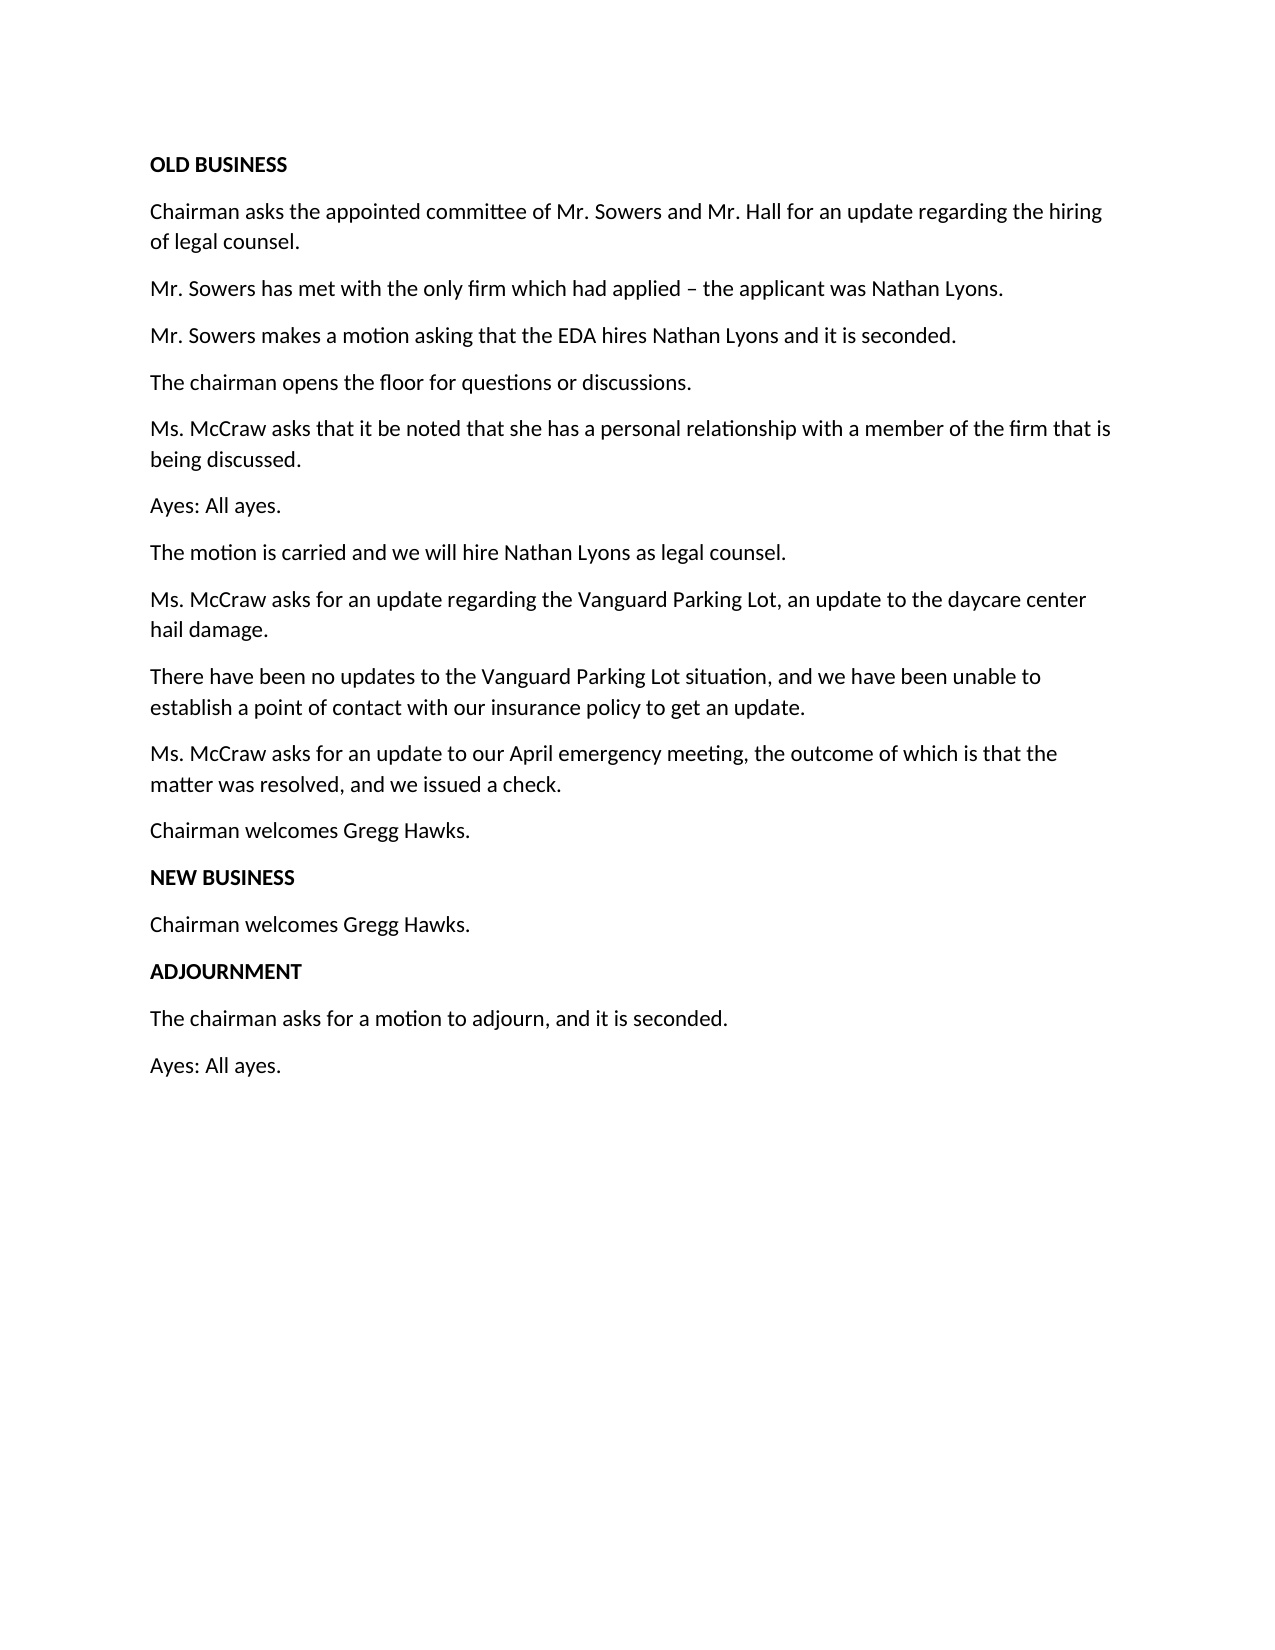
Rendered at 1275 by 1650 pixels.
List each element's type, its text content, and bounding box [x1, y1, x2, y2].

text Ms. McCraw asks that it be noted that she has a personal relationship with a member of the firm that is being discussed. [150, 414, 1125, 473]
text Ms. McCraw asks for an update to our April emergency meeting, the outcome of which is that the matter was resolved, and we issued a check. [150, 739, 1125, 798]
text The motion is carried and we will hire Nathan Lyons as legal counsel. [150, 538, 1125, 567]
text Ayes: All ayes. [150, 1051, 1125, 1079]
text Mr. Sowers makes a motion asking that the EDA hires Nathan Lyons and it is seconded. [150, 321, 1125, 349]
text Chairman welcomes Gregg Hawks. [150, 817, 1125, 845]
text Chairman asks the appointed committee of Mr. Sowers and Mr. Hall for an update regarding the hiring of legal counsel. [150, 197, 1125, 255]
text The chairman opens the floor for questions or discussions. [150, 368, 1125, 396]
text Ms. McCraw asks for an update regarding the Vanguard Parking Lot, an update to the daycare center hail damage. [150, 585, 1125, 644]
text NEW BUSINESS [150, 863, 1125, 892]
text Chairman welcomes Gregg Hawks. [150, 910, 1125, 938]
text There have been no updates to the Vanguard Parking Lot situation, and we have been unable to establish a point of contact with our insurance policy to get an update. [150, 662, 1125, 721]
text The chairman asks for a motion to adjourn, and it is seconded. [150, 1004, 1125, 1032]
text Ayes: All ayes. [150, 492, 1125, 520]
text OLD BUSINESS [150, 150, 1125, 178]
text ADJOURNMENT [150, 957, 1125, 985]
text Mr. Sowers has met with the only firm which had applied – the applicant was Nathan Lyons. [150, 274, 1125, 302]
